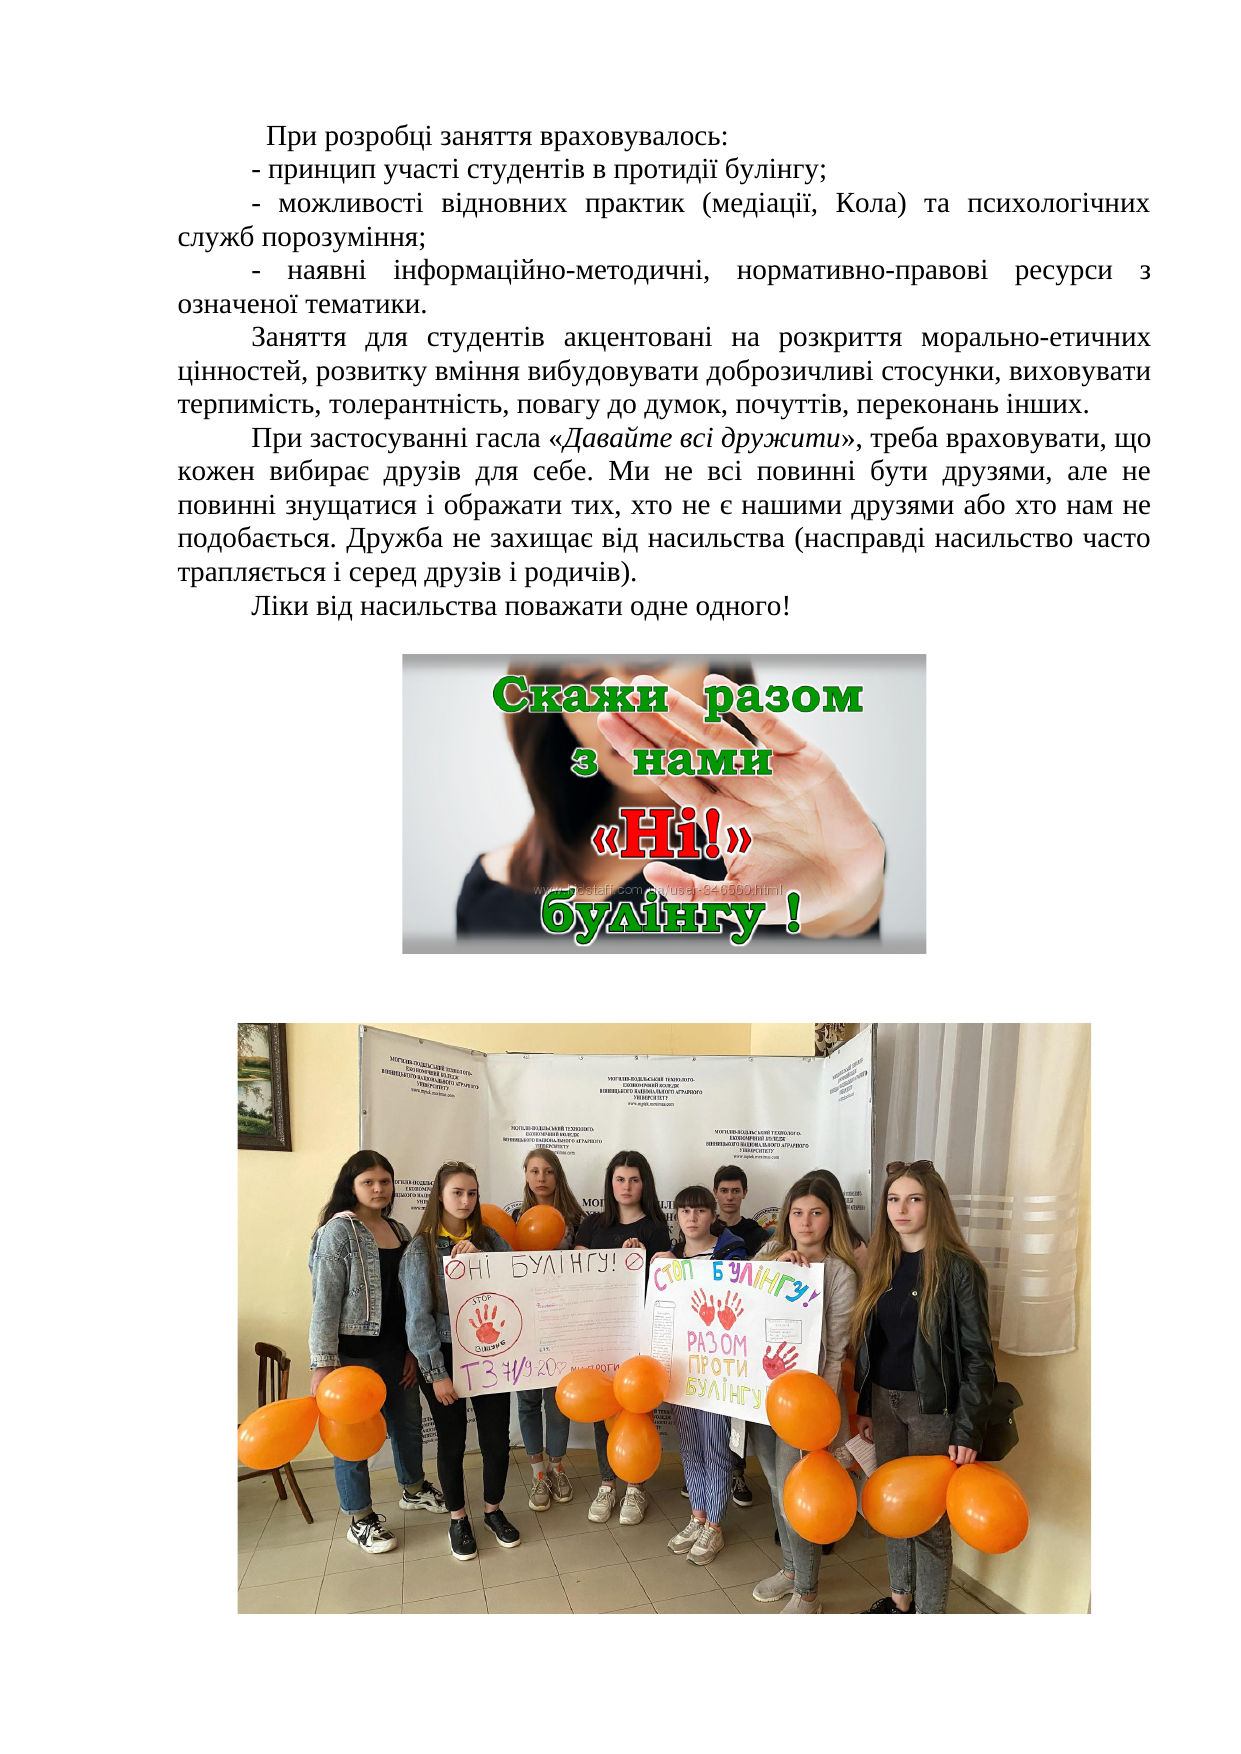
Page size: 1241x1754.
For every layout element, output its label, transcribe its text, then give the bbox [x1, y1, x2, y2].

text При застосуванні гасла «Давайте всі дружити», треба враховувати, що кожен вибирає друзів для себе. Ми не всі повинні бути друзями, але не повинні знущатися і ображати тих, хто не є нашими друзями або хто нам не подобається. Дружба не захищає від насильства (насправді насильство часто трапляється і серед друзів і родичів). [177, 420, 1152, 588]
picture [402, 654, 927, 954]
text Ліки від насильства поважати одне одного! [177, 588, 1152, 621]
text - можливості відновних практик (медіації, Кола) та психологічних служб порозуміння; [177, 185, 1152, 252]
text - принцип участі студентів в протидії булінгу; [177, 152, 1152, 185]
picture [237, 1023, 1092, 1614]
text Заняття для студентів акцентовані на розкриття морально-етичних цінностей, розвитку вміння вибудовувати доброзичливі стосунки, виховувати терпимість, толерантність, повагу до думок, почуттів, переконань інших. [177, 319, 1152, 420]
text При розробці заняття враховувалось: [177, 118, 1152, 152]
text - наявні інформаційно-методичні, нормативно-правові ресурси з означеної тематики. [177, 252, 1152, 319]
